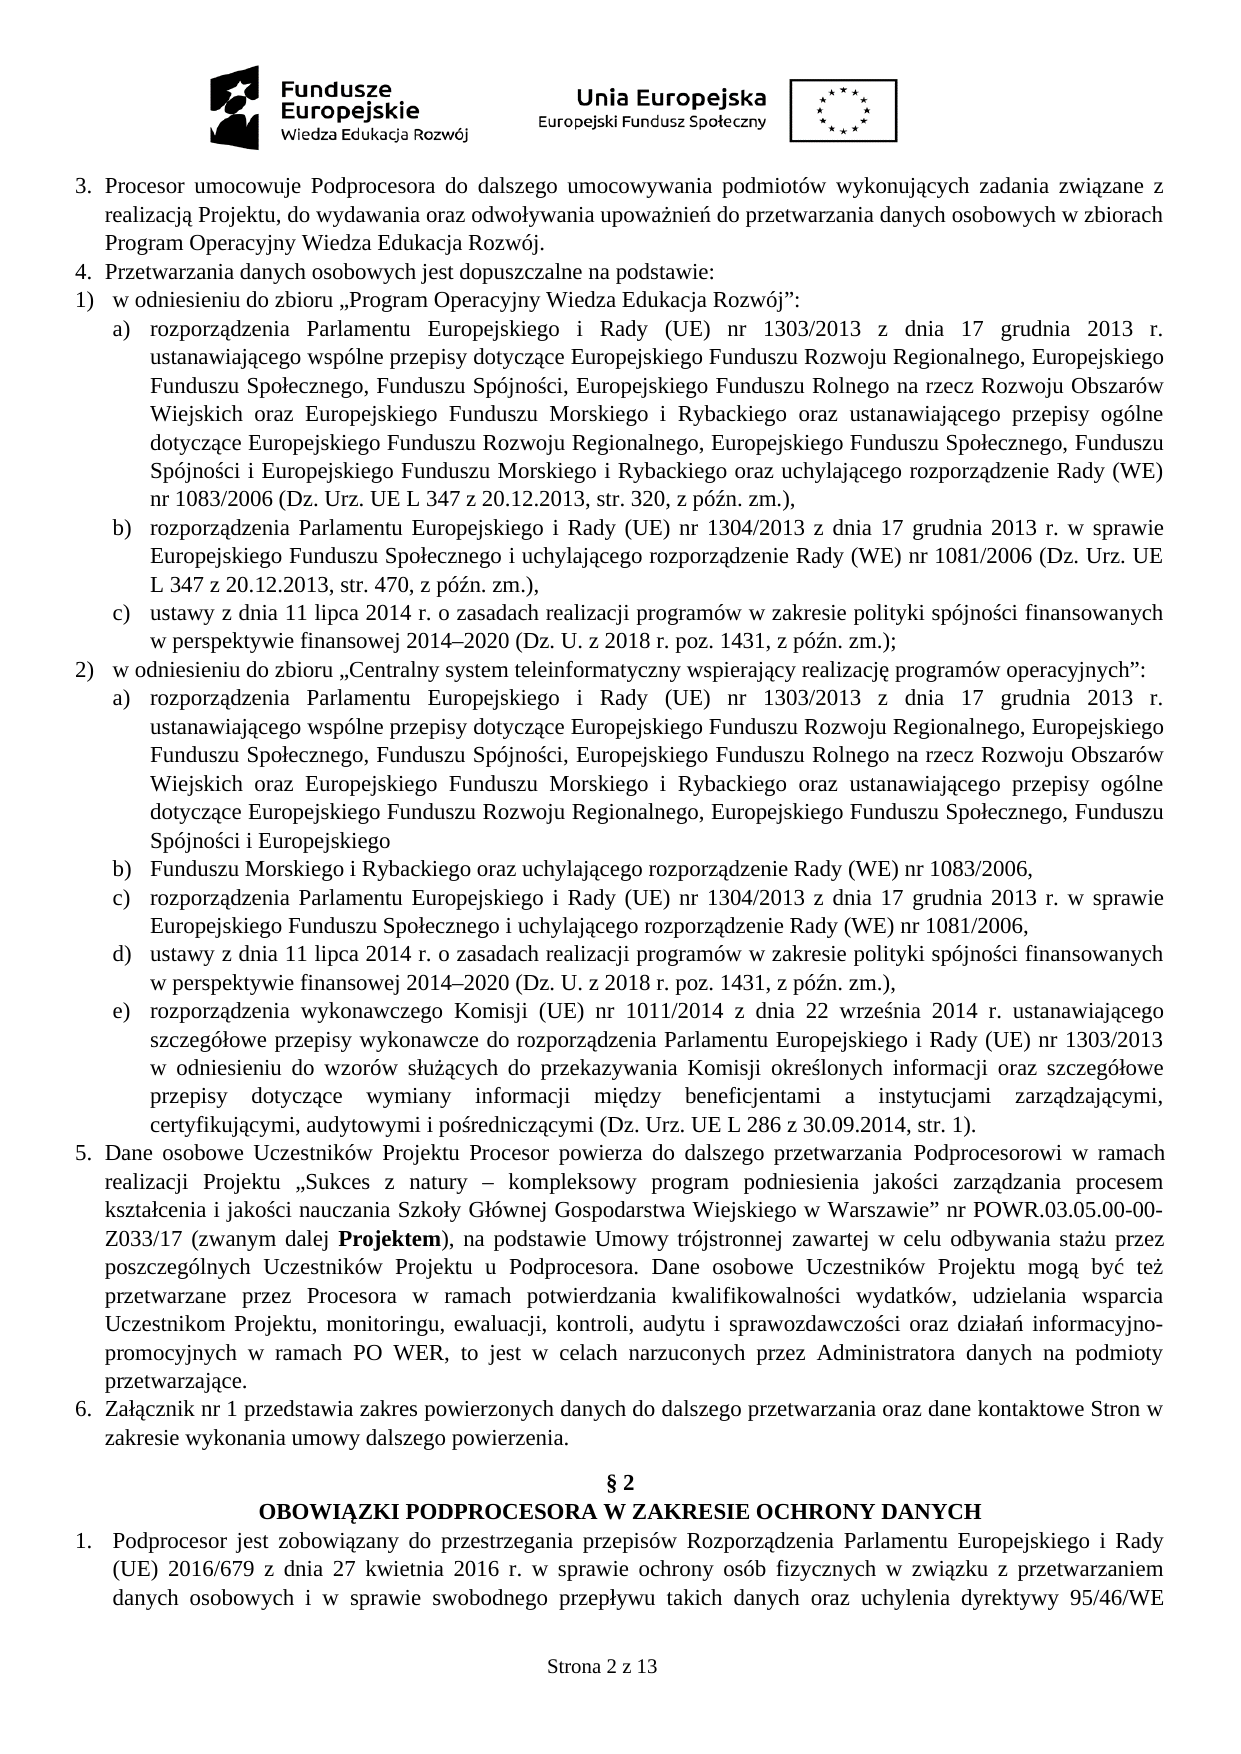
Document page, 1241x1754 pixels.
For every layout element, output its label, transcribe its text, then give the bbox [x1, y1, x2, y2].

list Funduszu Morskiego i Rybackiego oraz uchylającego rozporządzenie Rady (WE) nr 1083/2006, [112, 855, 1165, 881]
list rozporządzenia Parlamentu Europejskiego i Rady (UE) nr 1303/2013 z dnia 17 grudnia 2013 r. ustanawiającego wspólne przepisy dotyczące Europejskiego Funduszu Rozwoju Regionalnego, Europejskiego Funduszu Społecznego, Funduszu Spójności, Europejskiego Funduszu Rolnego na rzecz Rozwoju Obszarów Wiejskich oraz Europejskiego Funduszu Morskiego i Rybackiego oraz ustanawiającego przepisy ogólne dotyczące Europejskiego Funduszu Rozwoju Regionalnego, Europejskiego Funduszu Społecznego, Funduszu Spójności i Europejskiego [112, 684, 1165, 853]
list rozporządzenia Parlamentu Europejskiego i Rady (UE) nr 1304/2013 z dnia 17 grudnia 2013 r. w sprawie Europejskiego Funduszu Społecznego i uchylającego rozporządzenie Rady (WE) nr 1081/2006, [112, 883, 1165, 938]
list Procesor umocowuje Podprocesora do dalszego umocowywania podmiotów wykonujących zadania związane z realizacją Projektu, do wydawania oraz odwoływania upoważnień do przetwarzania danych osobowych w zbiorach Program Operacyjny Wiedza Edukacja Rozwój. [75, 173, 1165, 256]
list w odniesieniu do zbioru „Program Operacyjny Wiedza Edukacja Rozwój”: [75, 286, 1165, 313]
list w odniesieniu do zbioru „Centralny system teleinformatyczny wspierający realizację programów operacyjnych”: [75, 656, 1165, 682]
text § 2 [75, 1469, 1165, 1495]
list Przetwarzania danych osobowych jest dopuszczalne na podstawie: [75, 258, 1165, 284]
picture [186, 44, 920, 171]
text OBOWIĄZKI PODPROCESORA W ZAKRESIE OCHRONY DANYCH [75, 1498, 1165, 1524]
list rozporządzenia Parlamentu Europejskiego i Rady (UE) nr 1304/2013 z dnia 17 grudnia 2013 r. w sprawie Europejskiego Funduszu Społecznego i uchylającego rozporządzenie Rady (WE) nr 1081/2006 (Dz. Urz. UE L 347 z 20.12.2013, str. 470, z późn. zm.), [112, 514, 1165, 597]
list Dane osobowe Uczestników Projektu Procesor powierza do dalszego przetwarzania Podprocesorowi w ramach realizacji Projektu „Sukces z natury – kompleksowy program podniesienia jakości zarządzania procesem kształcenia i jakości nauczania Szkoły Głównej Gospodarstwa Wiejskiego w Warszawie” nr POWR.03.05.00-00-Z033/17 (zwanym dalej Projektem), na podstawie Umowy trójstronnej zawartej w celu odbywania stażu przez poszczególnych Uczestników Projektu u Podprocesora. Dane osobowe Uczestników Projektu mogą być też przetwarzane przez Procesora w ramach potwierdzania kwalifikowalności wydatków, udzielania wsparcia Uczestnikom Projektu, monitoringu, ewaluacji, kontroli, audytu i sprawozdawczości oraz działań informacyjno-promocyjnych w ramach PO WER, to jest w celach narzuconych przez Administratora danych na podmioty przetwarzające. [75, 1139, 1165, 1393]
list ustawy z dnia 11 lipca 2014 r. o zasadach realizacji programów w zakresie polityki spójności finansowanych w perspektywie finansowej 2014–2020 (Dz. U. z 2018 r. poz. 1431, z późn. zm.), [112, 940, 1165, 995]
list rozporządzenia Parlamentu Europejskiego i Rady (UE) nr 1303/2013 z dnia 17 grudnia 2013 r. ustanawiającego wspólne przepisy dotyczące Europejskiego Funduszu Rozwoju Regionalnego, Europejskiego Funduszu Społecznego, Funduszu Spójności, Europejskiego Funduszu Rolnego na rzecz Rozwoju Obszarów Wiejskich oraz Europejskiego Funduszu Morskiego i Rybackiego oraz ustanawiającego przepisy ogólne dotyczące Europejskiego Funduszu Rozwoju Regionalnego, Europejskiego Funduszu Społecznego, Funduszu Spójności i Europejskiego Funduszu Morskiego i Rybackiego oraz uchylającego rozporządzenie Rady (WE) nr 1083/2006 (Dz. Urz. UE L 347 z 20.12.2013, str. 320, z późn. zm.), [112, 315, 1165, 512]
list rozporządzenia wykonawczego Komisji (UE) nr 1011/2014 z dnia 22 września 2014 r. ustanawiającego szczegółowe przepisy wykonawcze do rozporządzenia Parlamentu Europejskiego i Rady (UE) nr 1303/2013 w odniesieniu do wzorów służących do przekazywania Komisji określonych informacji oraz szczegółowe przepisy dotyczące wymiany informacji między beneficjentami a instytucjami zarządzającymi, certyfikującymi, audytowymi i pośredniczącymi (Dz. Urz. UE L 286 z 30.09.2014, str. 1). [112, 997, 1165, 1137]
list ustawy z dnia 11 lipca 2014 r. o zasadach realizacji programów w zakresie polityki spójności finansowanych w perspektywie finansowej 2014–2020 (Dz. U. z 2018 r. poz. 1431, z późn. zm.); [112, 599, 1165, 654]
list Załącznik nr 1 przedstawia zakres powierzonych danych do dalszego przetwarzania oraz dane kontaktowe Stron w zakresie wykonania umowy dalszego powierzenia. [75, 1395, 1165, 1450]
